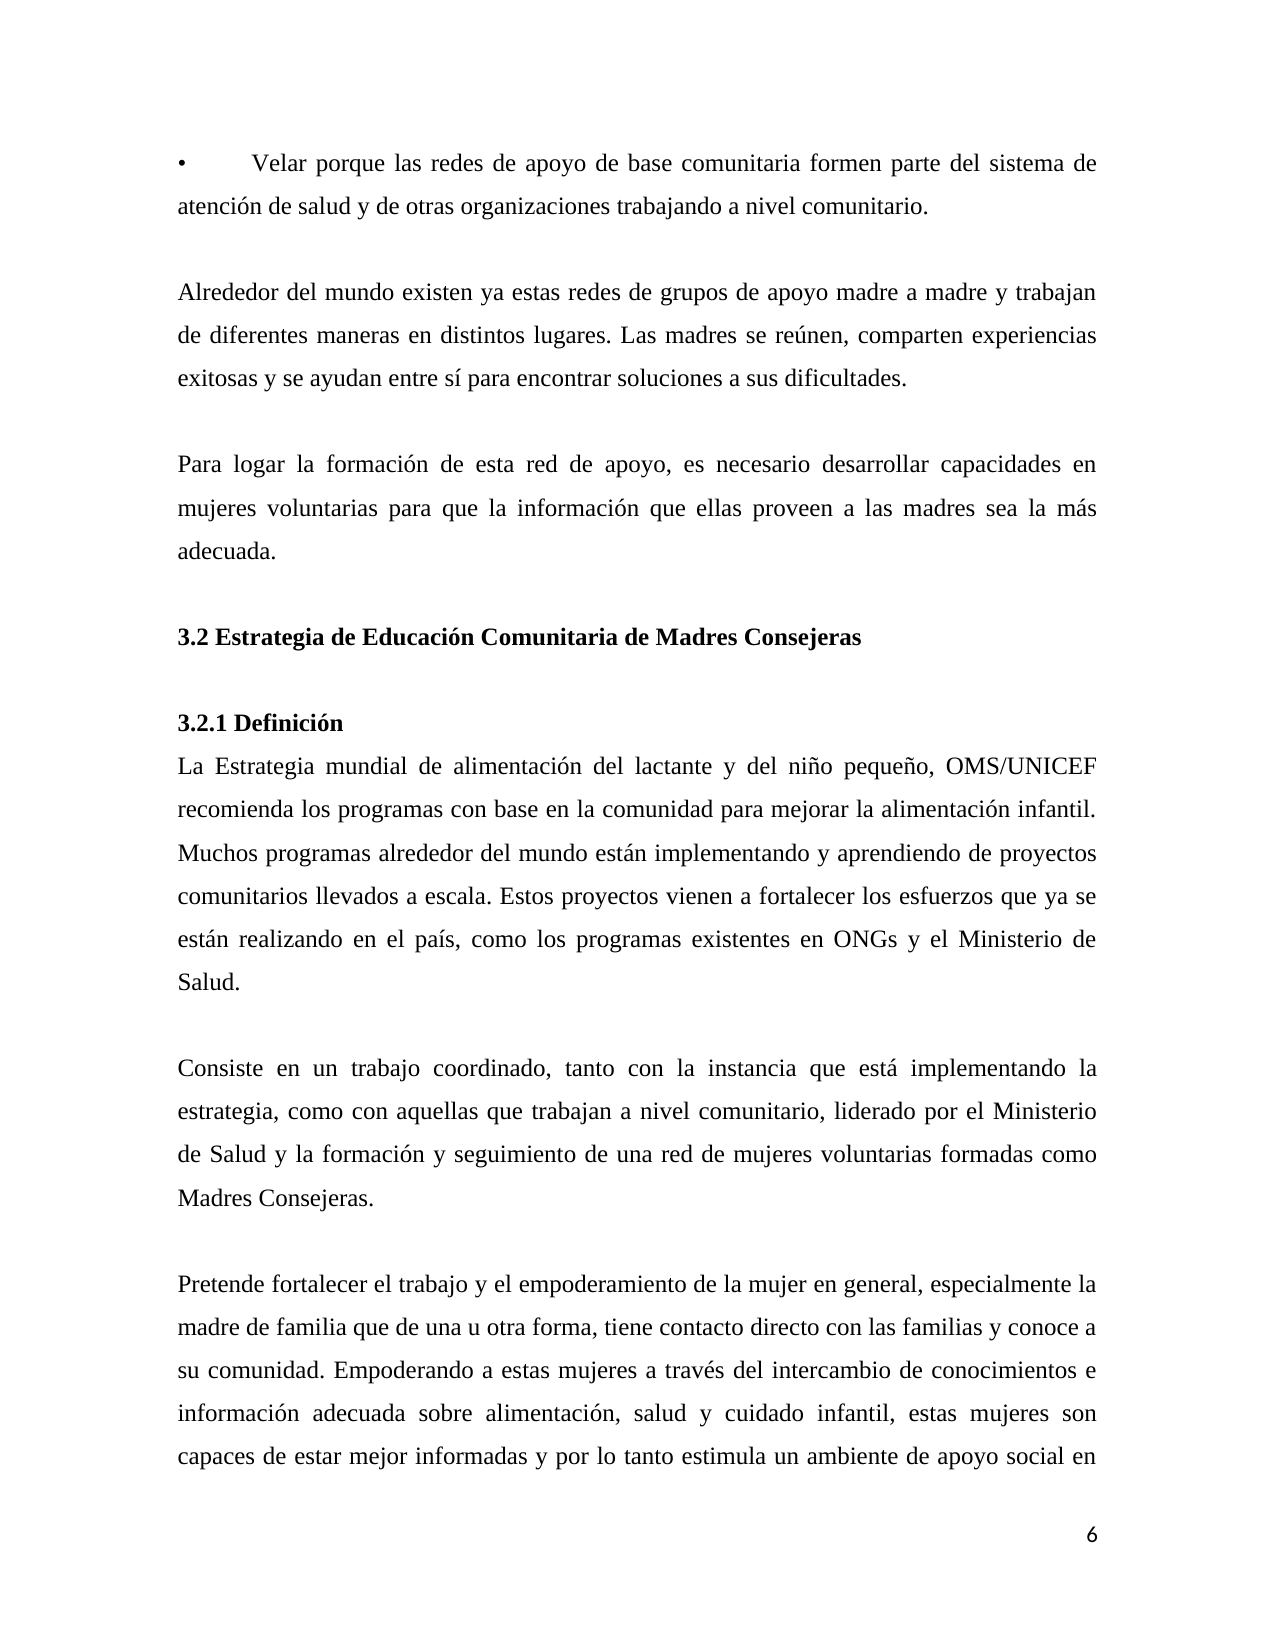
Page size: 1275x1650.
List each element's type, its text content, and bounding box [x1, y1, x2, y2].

text 3.2.1 Definición [177, 708, 1098, 737]
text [177, 1269, 1098, 1470]
text Alrededor del mundo existen ya estas redes de grupos de apoyo madre a madre y trabajan de diferentes maneras en distintos lugares. Las madres se reúnen, comparten experiencias exitosas y se ayudan entre sí para encontrar soluciones a sus dificultades. [177, 277, 1098, 392]
text Consiste en un trabajo coordinado, tanto con la instancia que está implementando la estrategia, como con aquellas que trabajan a nivel comunitario, liderado por el Ministerio de Salud y la formación y seguimiento de una red de mujeres voluntarias formadas como Madres Consejeras. [177, 1053, 1098, 1211]
text • Velar porque las redes de apoyo de base comunitaria formen parte del sistema de atención de salud y de otras organizaciones trabajando a nivel comunitario. [177, 148, 1098, 219]
text Para logar la formación de esta red de apoyo, es necesario desarrollar capacidades en mujeres voluntarias para que la información que ellas proveen a las madres sea la más adecuada. [177, 449, 1098, 564]
text 3.2 Estrategia de Educación Comunitaria de Madres Consejeras [177, 622, 1098, 651]
text La Estrategia mundial de alimentación del lactante y del niño pequeño, OMS/UNICEF recomienda los programas con base en la comunidad para mejorar la alimentación infantil. Muchos programas alrededor del mundo están implementando y aprendiendo de proyectos comunitarios llevados a escala. Estos proyectos vienen a fortalecer los esfuerzos que ya se están realizando en el país, como los programas existentes en ONGs y el Ministerio de Salud. [177, 751, 1098, 996]
